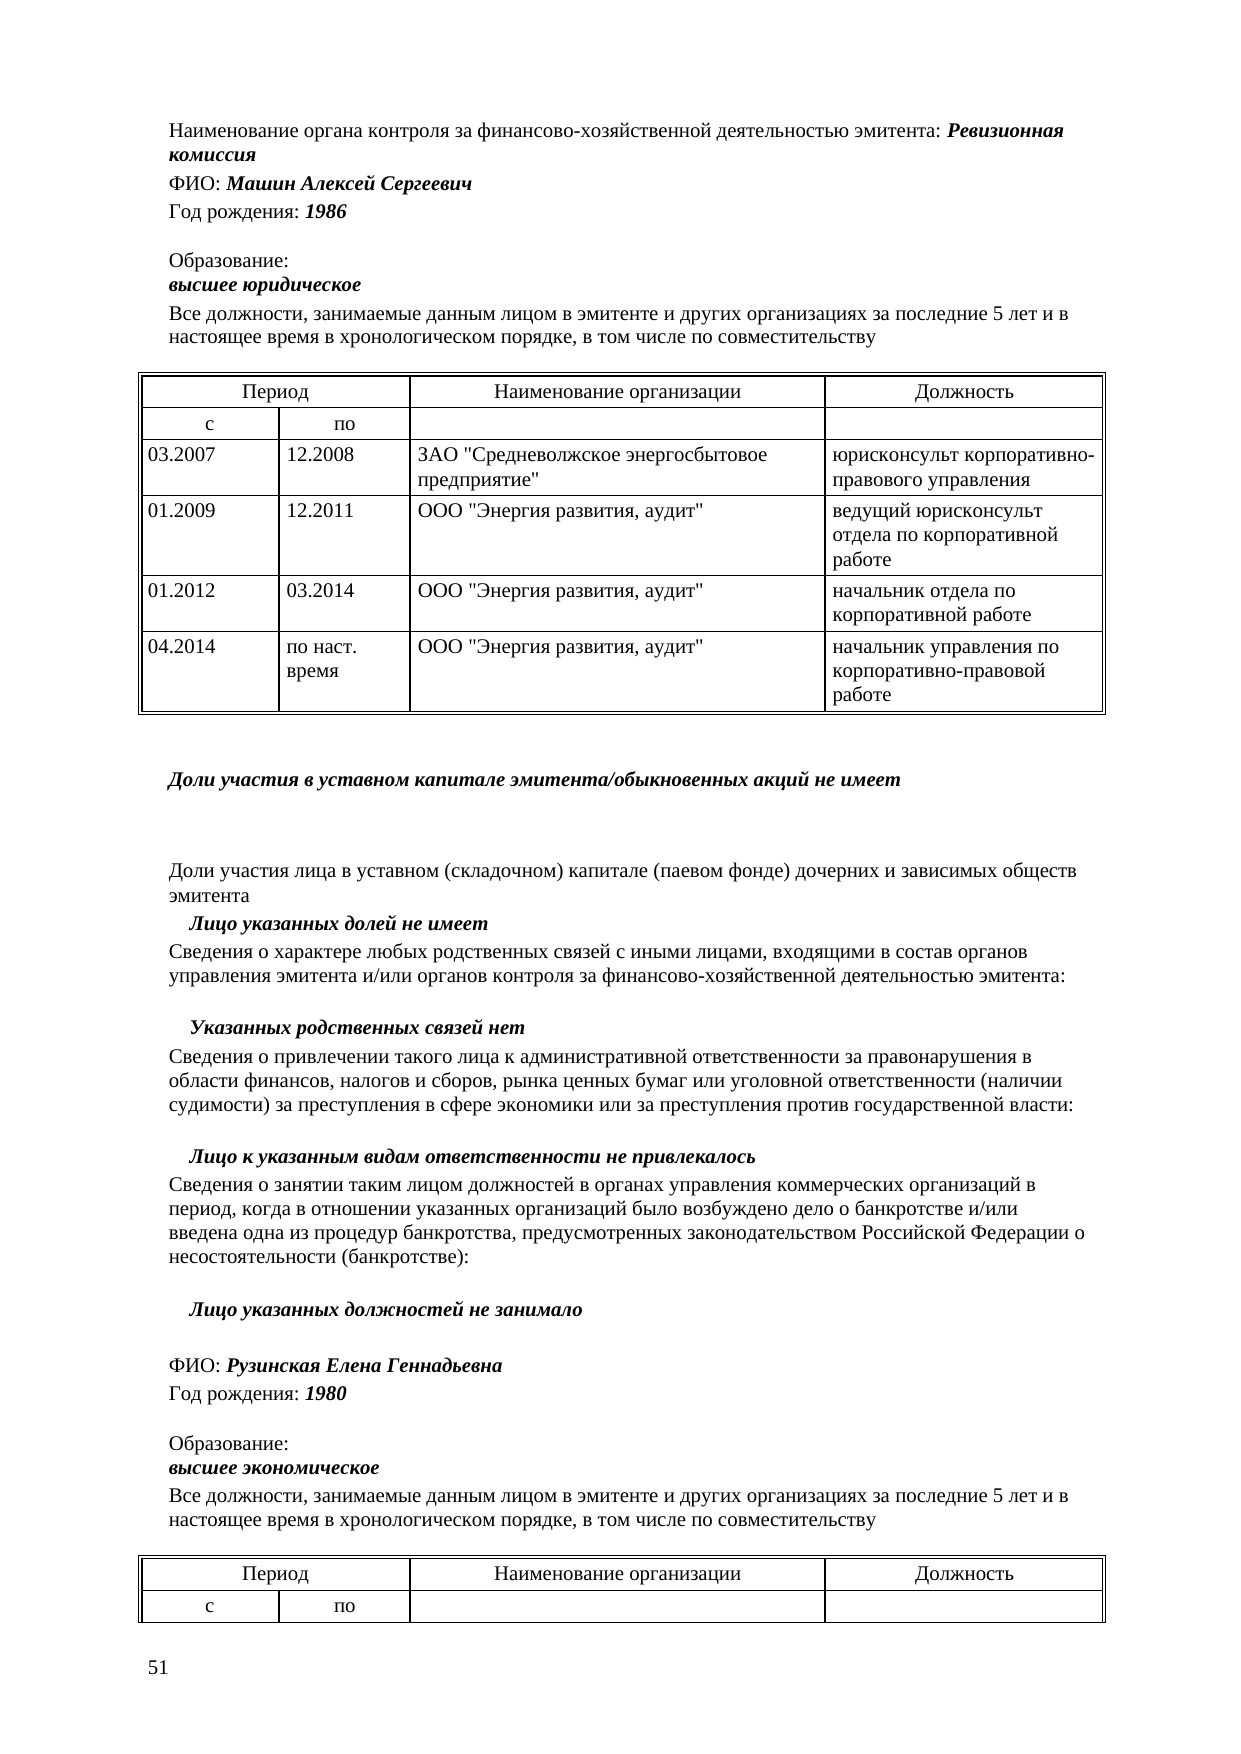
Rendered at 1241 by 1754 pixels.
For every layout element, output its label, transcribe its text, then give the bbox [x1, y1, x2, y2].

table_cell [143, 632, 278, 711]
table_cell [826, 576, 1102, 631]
text Лицо указанных долей не имеет [189, 911, 1092, 935]
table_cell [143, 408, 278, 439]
text Лицо указанных должностей не занимало [189, 1297, 1092, 1321]
text Год рождения: 1986 [168, 199, 1092, 223]
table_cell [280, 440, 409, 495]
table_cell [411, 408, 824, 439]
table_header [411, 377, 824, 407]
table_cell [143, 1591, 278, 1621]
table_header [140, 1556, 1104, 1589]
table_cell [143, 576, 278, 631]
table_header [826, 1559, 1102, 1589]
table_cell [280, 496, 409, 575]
text ФИО: Рузинская Елена Геннадьевна [168, 1353, 1092, 1377]
text Образование: высшее экономическое [168, 1431, 1092, 1479]
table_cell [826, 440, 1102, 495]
text Лицо к указанным видам ответственности не привлекалось [189, 1144, 1092, 1168]
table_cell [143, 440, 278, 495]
text Сведения о характере любых родственных связей с иными лицами, входящими в состав органов управления эмитента и/или органов контроля за финансово-хозяйственной деятельностью эмитента: [168, 939, 1092, 1011]
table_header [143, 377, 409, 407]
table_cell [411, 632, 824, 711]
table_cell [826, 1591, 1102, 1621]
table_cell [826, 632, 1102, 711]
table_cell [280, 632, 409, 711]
text Год рождения: 1980 [168, 1381, 1092, 1405]
text Наименование органа контроля за финансово-хозяйственной деятельностью эмитента: Ревизионная комиссия [168, 118, 1092, 166]
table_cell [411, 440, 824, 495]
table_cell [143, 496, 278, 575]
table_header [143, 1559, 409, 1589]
text Образование: высшее юридическое [168, 248, 1092, 296]
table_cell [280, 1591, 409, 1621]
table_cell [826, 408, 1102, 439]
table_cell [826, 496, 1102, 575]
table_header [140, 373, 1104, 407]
text Указанных родственных связей нет [189, 1015, 1092, 1039]
text ФИО: Машин Алексей Сергеевич [168, 170, 1092, 194]
text Сведения о занятии таким лицом должностей в органах управления коммерческих организаций в период, когда в отношении указанных организаций было возбуждено дело о банкротстве и/или введена одна из процедур банкротства, предусмотренных законодательством Российской Федерации о несостоятельности (банкротстве): [168, 1172, 1092, 1292]
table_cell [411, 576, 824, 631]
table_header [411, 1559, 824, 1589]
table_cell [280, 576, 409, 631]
text Все должности, занимаемые данным лицом в эмитенте и других организациях за последние 5 лет и в настоящее время в хронологическом порядке, в том числе по совместительству [168, 1483, 1092, 1531]
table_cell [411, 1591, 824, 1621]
text Доли участия в уставном капитале эмитента/обыкновенных акций не имеет [168, 767, 1092, 791]
subtitle Доли участия лица в уставном (складочном) капитале (паевом фонде) дочерних и зависимых обществ эмитента [168, 858, 1092, 907]
text Сведения о привлечении такого лица к административной ответственности за правонарушения в области финансов, налогов и сборов, рынка ценных бумаг или уголовной ответственности (наличии судимости) за преступления в сфере экономики или за преступления против государственной власти: [168, 1043, 1092, 1140]
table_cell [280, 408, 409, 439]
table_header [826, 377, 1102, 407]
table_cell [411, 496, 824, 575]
text Все должности, занимаемые данным лицом в эмитенте и других организациях за последние 5 лет и в настоящее время в хронологическом порядке, в том числе по совместительству [168, 300, 1092, 348]
